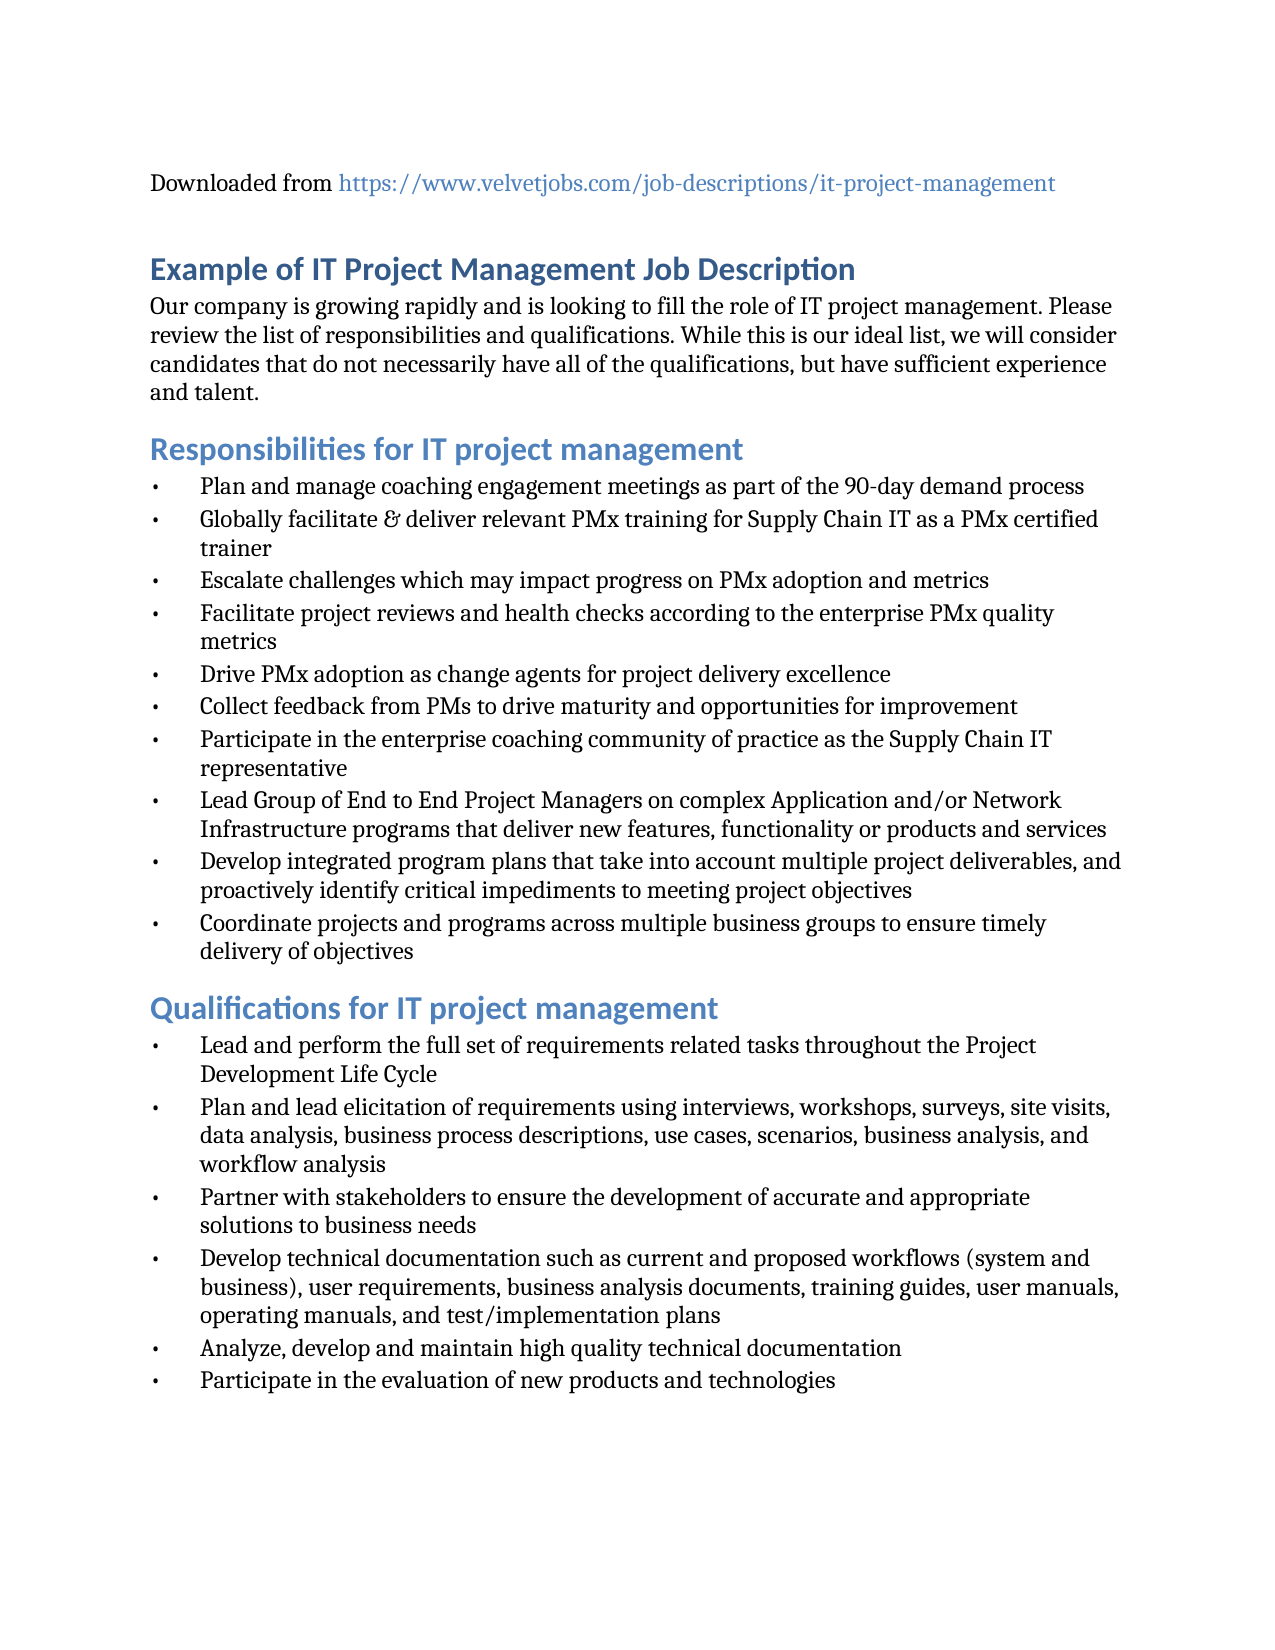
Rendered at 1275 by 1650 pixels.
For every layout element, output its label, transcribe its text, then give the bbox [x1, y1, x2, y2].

list Facilitate project reviews and health checks according to the enterprise PMx quality metrics [150, 598, 1125, 656]
list Collect feedback from PMs to drive maturity and opportunities for improvement [150, 692, 1125, 721]
list Develop technical documentation such as current and proposed workflows (system and business), user requirements, business analysis documents, training guides, user manuals, operating manuals, and test/implementation plans [150, 1244, 1125, 1330]
list Develop integrated program plans that take into account multiple project deliverables, and proactively identify critical impediments to meeting project objectives [150, 847, 1125, 905]
list Lead and perform the full set of requirements related tasks throughout the Project Development Life Cycle [150, 1031, 1125, 1089]
text Downloaded from https://www.velvetjobs.com/job-descriptions/it-project-management [150, 169, 1125, 197]
list Escalate challenges which may impact progress on PMx adoption and metrics [150, 566, 1125, 595]
list Lead Group of End to End Project Managers on complex Application and/or Network Infrastructure programs that deliver new features, functionality or products and services [150, 786, 1125, 843]
subtitle Qualifications for IT project management [150, 987, 1125, 1028]
list Partner with stakeholders to ensure the development of accurate and appropriate solutions to business needs [150, 1183, 1125, 1240]
list Analyze, develop and maintain high quality technical documentation [150, 1334, 1125, 1363]
list Drive PMx adoption as change agents for project delivery excellence [150, 660, 1125, 688]
subtitle Example of IT Project Management Job Description [150, 247, 1125, 288]
subtitle Responsibilities for IT project management [150, 428, 1125, 468]
list Participate in the evaluation of new products and technologies [150, 1366, 1125, 1395]
text Our company is growing rapidly and is looking to fill the role of IT project management. Please review the list of responsibilities and qualifications. While this is our ideal list, we will consider candidates that do not necessarily have all of the qualifications, but have sufficient experience and talent. [150, 292, 1125, 407]
list Participate in the enterprise coaching community of practice as the Supply Chain IT representative [150, 725, 1125, 782]
list Plan and lead elicitation of requirements using interviews, workshops, surveys, site visits, data analysis, business process descriptions, use cases, scenarios, business analysis, and workflow analysis [150, 1093, 1125, 1179]
list Globally facilitate & deliver relevant PMx training for Supply Chain IT as a PMx certified trainer [150, 505, 1125, 562]
list Plan and manage coaching engagement meetings as part of the 90-day demand process [150, 472, 1125, 501]
list Coordinate projects and programs across multiple business groups to ensure timely delivery of objectives [150, 908, 1125, 966]
